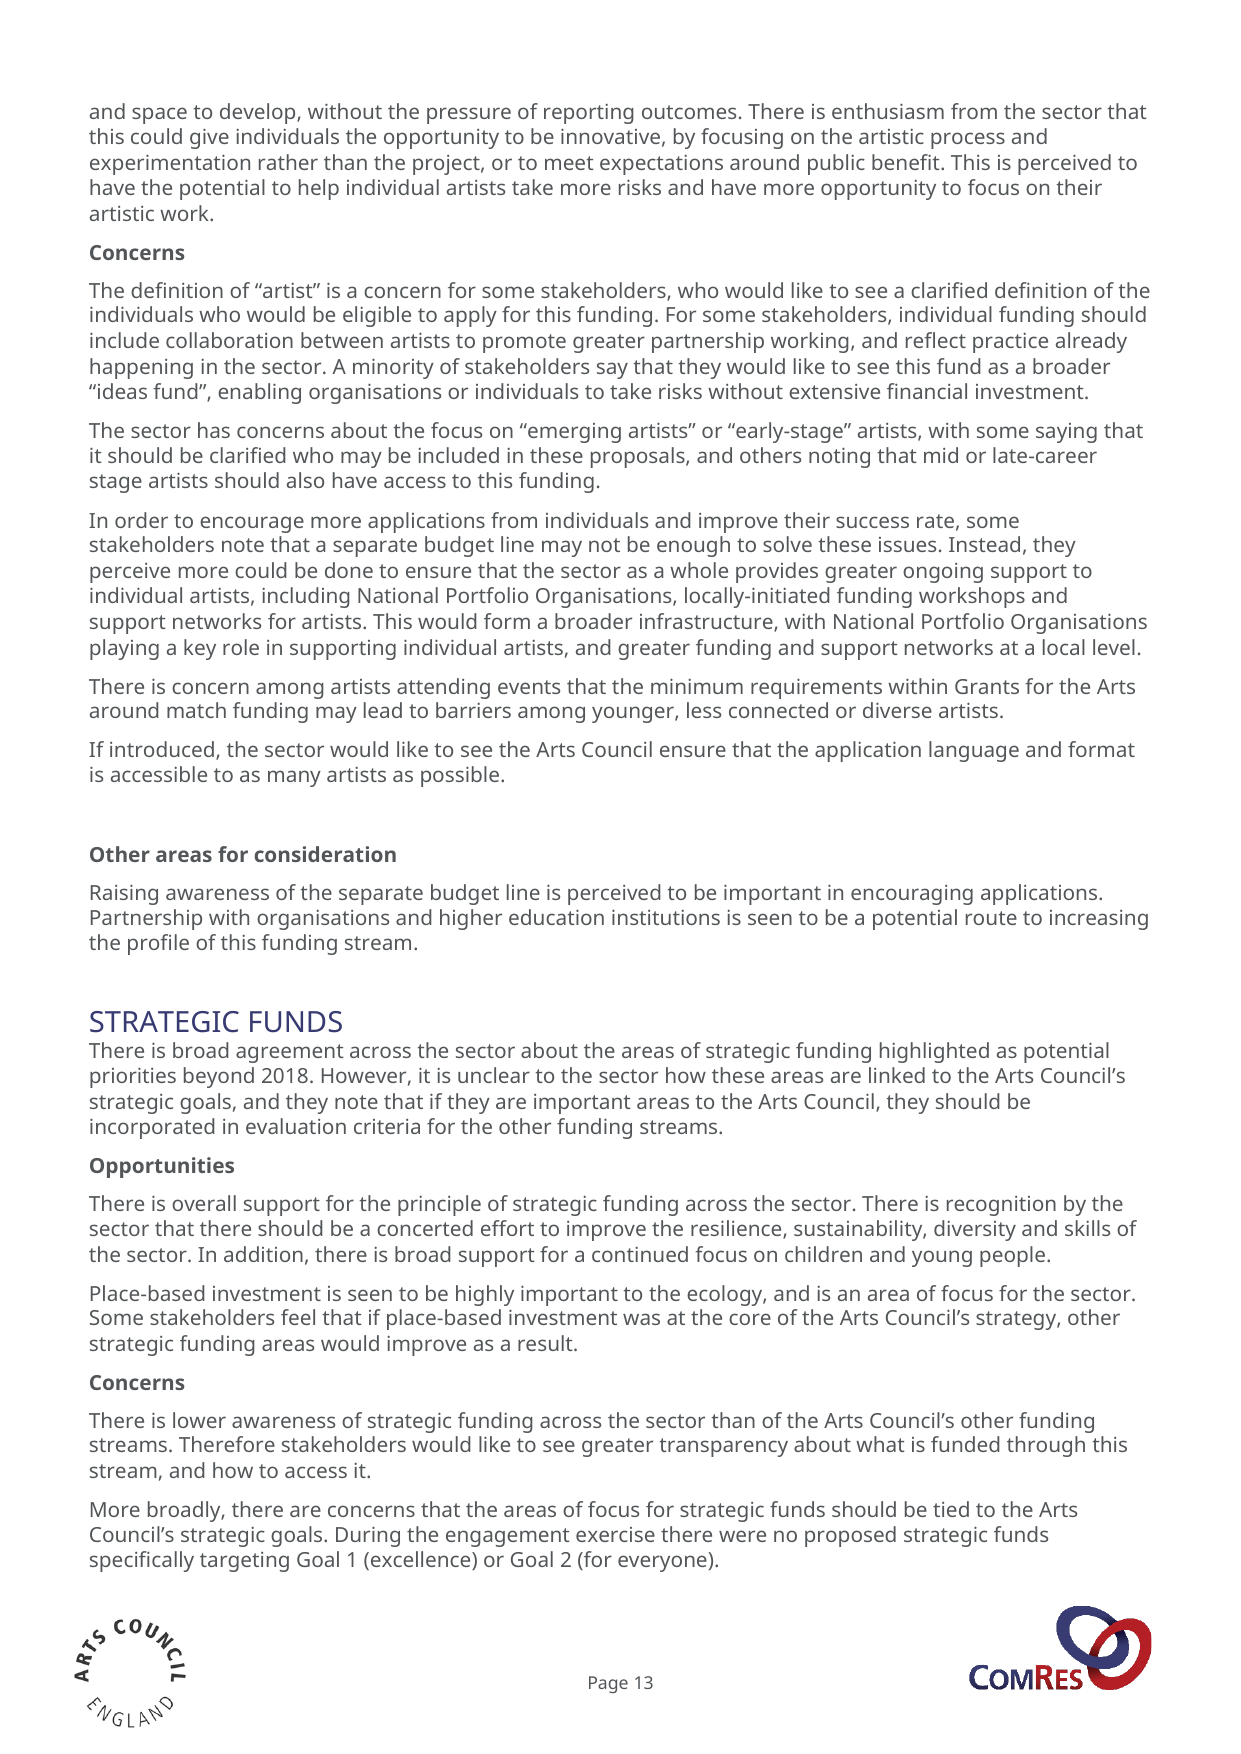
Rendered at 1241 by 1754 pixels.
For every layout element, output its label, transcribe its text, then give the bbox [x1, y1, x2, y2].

text Other areas for consideration [89, 842, 1152, 867]
text There is overall support for the principle of strategic funding across the sector. There is recognition by the sector that there should be a concerted effort to improve the resilience, sustainability, diversity and skills of the sector. In addition, there is broad support for a continued focus on children and young people. [89, 1191, 1152, 1268]
picture [969, 1606, 1152, 1690]
text There is broad agreement across the sector about the areas of strategic funding highlighted as potential priorities beyond 2018. However, it is unclear to the sector how these areas are linked to the Arts Council’s strategic goals, and they note that if they are important areas to the Arts Council, they should be incorporated in evaluation criteria for the other funding streams. [89, 1038, 1152, 1141]
text Opportunities [89, 1153, 1152, 1179]
subtitle STRATEGIC FUNDS [89, 1007, 1152, 1038]
text More broadly, there are concerns that the areas of focus for strategic funds should be tied to the Arts Council’s strategic goals. During the engagement exercise there were no proposed strategic funds specifically targeting Goal 1 (excellence) or Goal 2 (for everyone). [89, 1497, 1152, 1574]
picture [66, 1606, 194, 1735]
text Raising awareness of the separate budget line is perceived to be important in encouraging applications. Partnership with organisations and higher education institutions is seen to be a potential route to increasing the profile of this funding stream. [89, 880, 1152, 957]
text If introduced, the sector would like to see the Arts Council ensure that the application language and format is accessible to as many artists as possible. [89, 737, 1152, 788]
text Place-based investment is seen to be highly important to the ecology, and is an area of focus for the sector. Some stakeholders feel that if place-based investment was at the core of the Arts Council’s strategy, other strategic funding areas would improve as a result. [89, 1281, 1152, 1357]
text There is lower awareness of strategic funding across the sector than of the Arts Council’s other funding streams. Therefore stakeholders would like to see greater transparency about what is funded through this stream, and how to access it. [89, 1408, 1152, 1485]
text Concerns [89, 240, 1152, 265]
text There is concern among artists attending events that the minimum requirements within Grants for the Arts around match funding may lead to barriers among younger, less connected or diverse artists. [89, 674, 1152, 725]
text The sector has concerns about the focus on “emerging artists” or “early-stage” artists, with some saying that it should be clarified who may be included in these proposals, and others noting that mid or late-career stage artists should also have access to this funding. [89, 418, 1152, 495]
text The definition of “artist” is a concern for some stakeholders, who would like to see a clarified definition of the individuals who would be eligible to apply for this funding. For some stakeholders, individual funding should include collaboration between artists to promote greater partnership working, and reflect practice already happening in the sector. A minority of stakeholders say that they would like to see this fund as a broader “ideas fund”, enabling organisations or individuals to take risks without extensive financial investment. [89, 278, 1152, 406]
text Concerns [89, 1370, 1152, 1395]
text In order to encourage more applications from individuals and improve their success rate, some stakeholders note that a separate budget line may not be enough to solve these issues. Instead, they perceive more could be done to ensure that the sector as a whole provides greater ongoing support to individual artists, including National Portfolio Organisations, locally-initiated funding workshops and support networks for artists. This would form a broader infrastructure, with National Portfolio Organisations playing a key role in supporting individual artists, and greater funding and support networks at a local level. [89, 508, 1152, 661]
